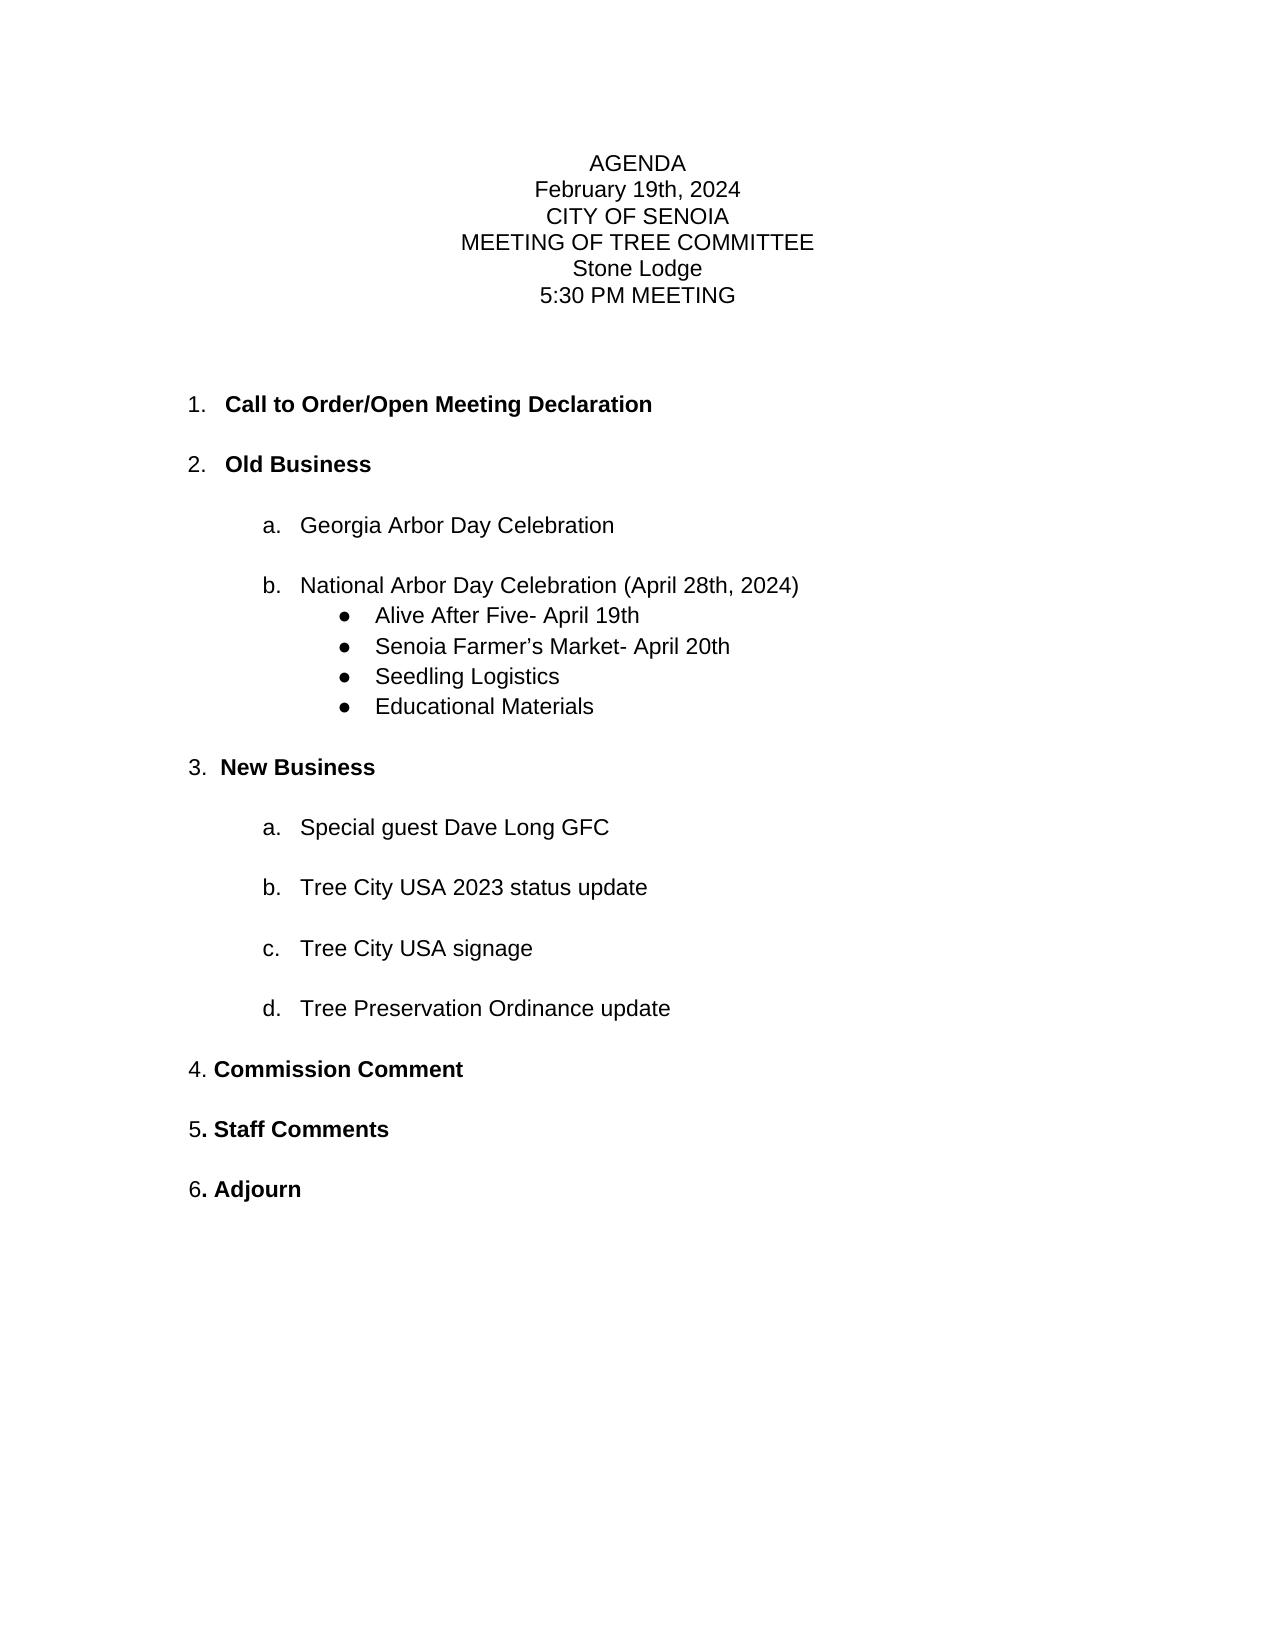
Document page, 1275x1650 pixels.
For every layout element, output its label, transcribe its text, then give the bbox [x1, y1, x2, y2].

list National Arbor Day Celebration (April 28th, 2024) [262, 572, 1125, 599]
list Call to Order/Open Meeting Declaration [187, 391, 1125, 417]
text February 19th, 2024 [150, 176, 1125, 203]
text 6. Adjourn [150, 1176, 1125, 1203]
list Old Business [187, 451, 1125, 478]
list Special guest Dave Long GFC [262, 814, 1125, 840]
list Tree City USA signage [262, 935, 1125, 961]
text 5:30 PM MEETING [150, 282, 1125, 308]
text 3. New Business [150, 753, 1125, 780]
text 5. Staff Comments [150, 1116, 1125, 1142]
text AGENDA [150, 150, 1125, 176]
text CITY OF SENOIA [150, 203, 1125, 229]
list Seedling Logistics [337, 663, 1125, 689]
text 4. Commission Comment [150, 1056, 1125, 1082]
list Georgia Arbor Day Celebration [262, 512, 1125, 538]
list Senoia Farmer’s Market- April 20th [337, 633, 1125, 659]
list Tree Preservation Ordinance update [262, 995, 1125, 1022]
text MEETING OF TREE COMMITTEE [150, 229, 1125, 255]
list Educational Materials [337, 693, 1125, 719]
list Tree City USA 2023 status update [262, 874, 1125, 901]
text Stone Lodge [150, 255, 1125, 282]
list Alive After Five- April 19th [337, 602, 1125, 629]
